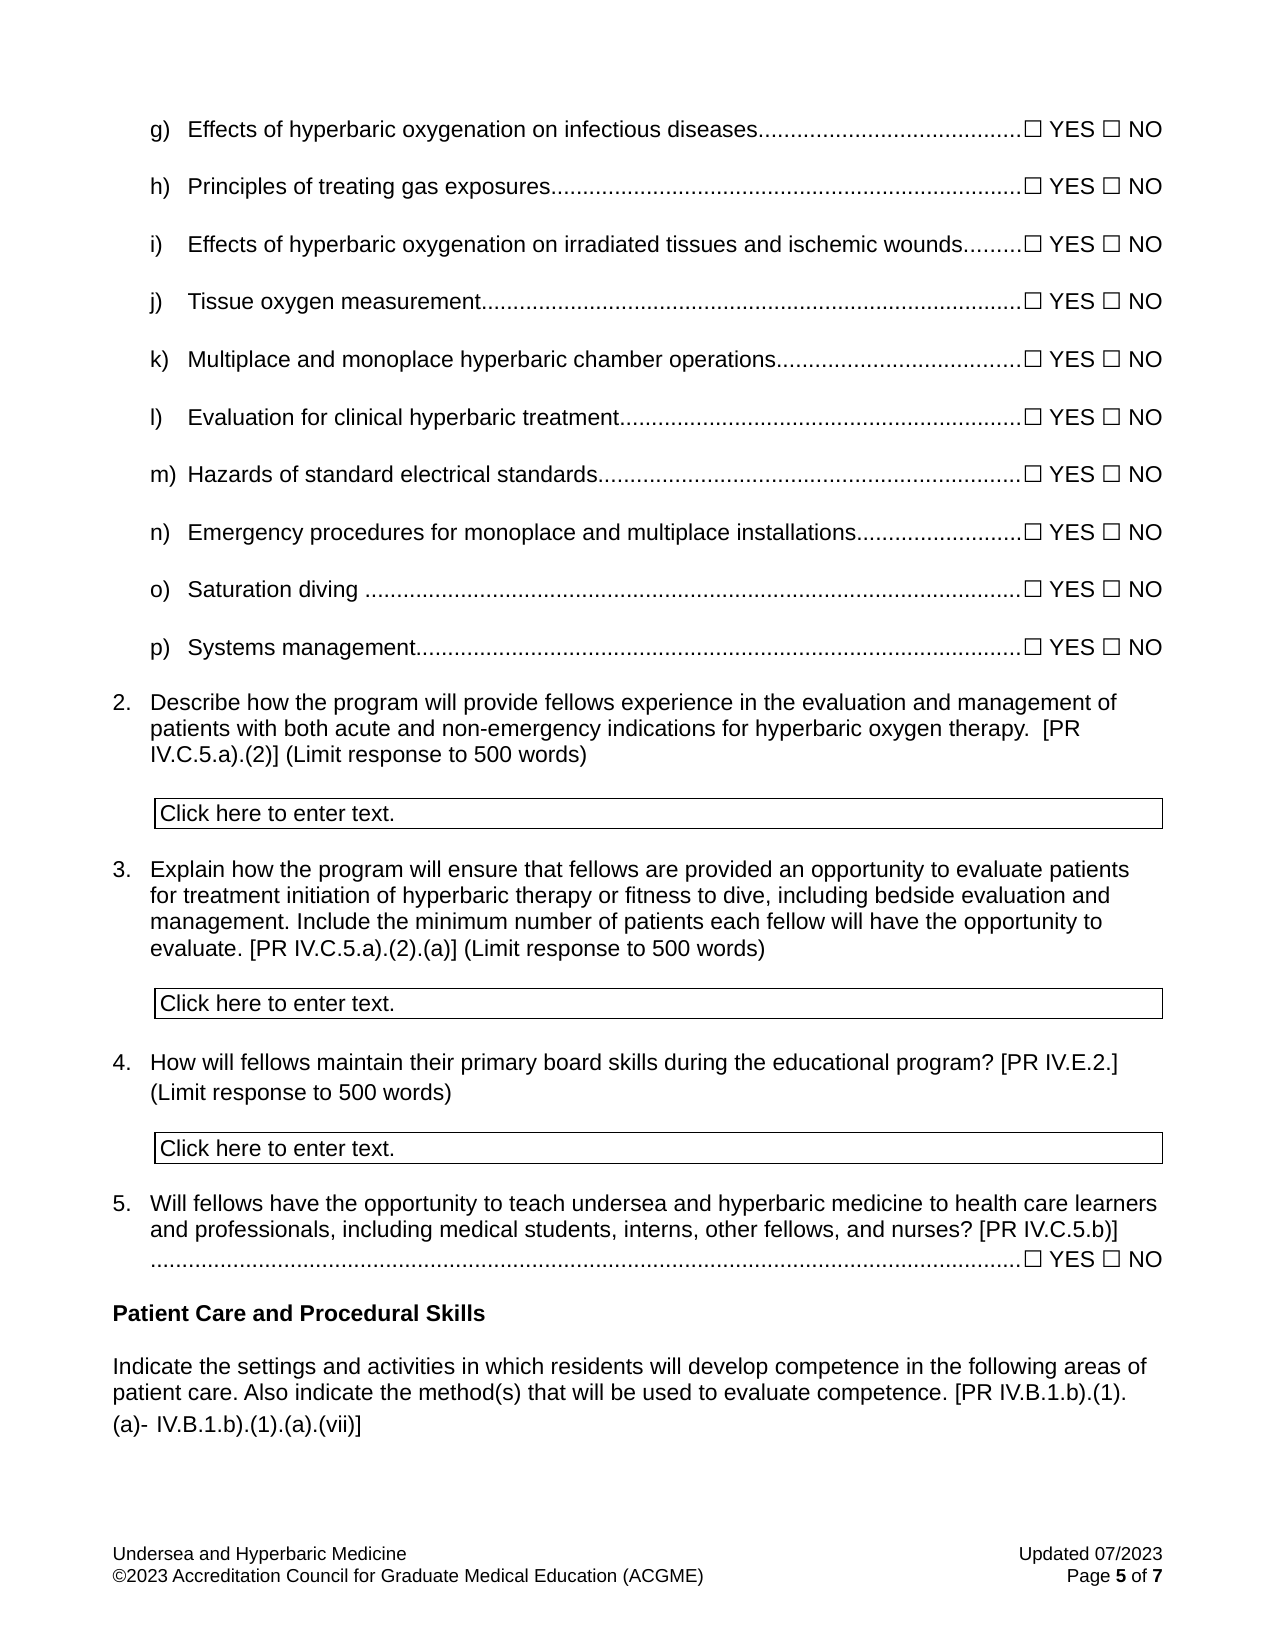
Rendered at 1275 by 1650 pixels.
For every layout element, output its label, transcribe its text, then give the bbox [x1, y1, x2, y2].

list Principles of treating gas exposures YES NO [150, 170, 1162, 201]
text Indicate the settings and activities in which residents will develop competence in the following areas of patient care. Also indicate the method(s) that will be used to evaluate competence. [PR IV.B.1.b).(1).(a)- IV.B.1.b).(1).(a).(vii)] [112, 1353, 1162, 1439]
list Hazards of standard electrical standards YES NO [150, 458, 1162, 489]
list How will fellows maintain their primary board skills during the educational program? [PR IV.E.2.] [112, 1049, 1162, 1075]
list Explain how the program will ensure that fellows are provided an opportunity to evaluate patients for treatment initiation of hyperbaric therapy or fitness to dive, including bedside evaluation and management. Include the minimum number of patients each fellow will have the opportunity to evaluate. [PR IV.C.5.a).(2).(a)] (Limit response to 500 words) [112, 856, 1162, 987]
list Emergency procedures for monoplace and multiplace installations YES NO [150, 516, 1162, 547]
list Describe how the program will provide fellows experience in the evaluation and management of patients with both acute and non-emergency indications for hyperbaric oxygen therapy. [PR IV.C.5.a).(2)] (Limit response to 500 words) [112, 688, 1162, 768]
text Patient Care and Procedural Skills [112, 1300, 1162, 1326]
list Tissue oxygen measurement YES NO [150, 285, 1162, 317]
list Effects of hyperbaric oxygenation on infectious diseases YES NO [150, 112, 1162, 144]
list Evaluation for clinical hyperbaric treatment YES NO [150, 401, 1162, 432]
text (Limit response to 500 words) [150, 1079, 1162, 1106]
list Effects of hyperbaric oxygenation on irradiated tissues and ischemic wounds YES NO [150, 228, 1162, 259]
list Systems management YES NO [150, 631, 1162, 662]
text YES NO [112, 1242, 1162, 1274]
list Saturation diving YES NO [150, 573, 1162, 604]
list Will fellows have the opportunity to teach undersea and hyperbaric medicine to health care learners and professionals, including medical students, interns, other fellows, and nurses? [PR IV.C.5.b)] [112, 1190, 1162, 1242]
list Multiplace and monoplace hyperbaric chamber operations YES NO [150, 343, 1162, 374]
